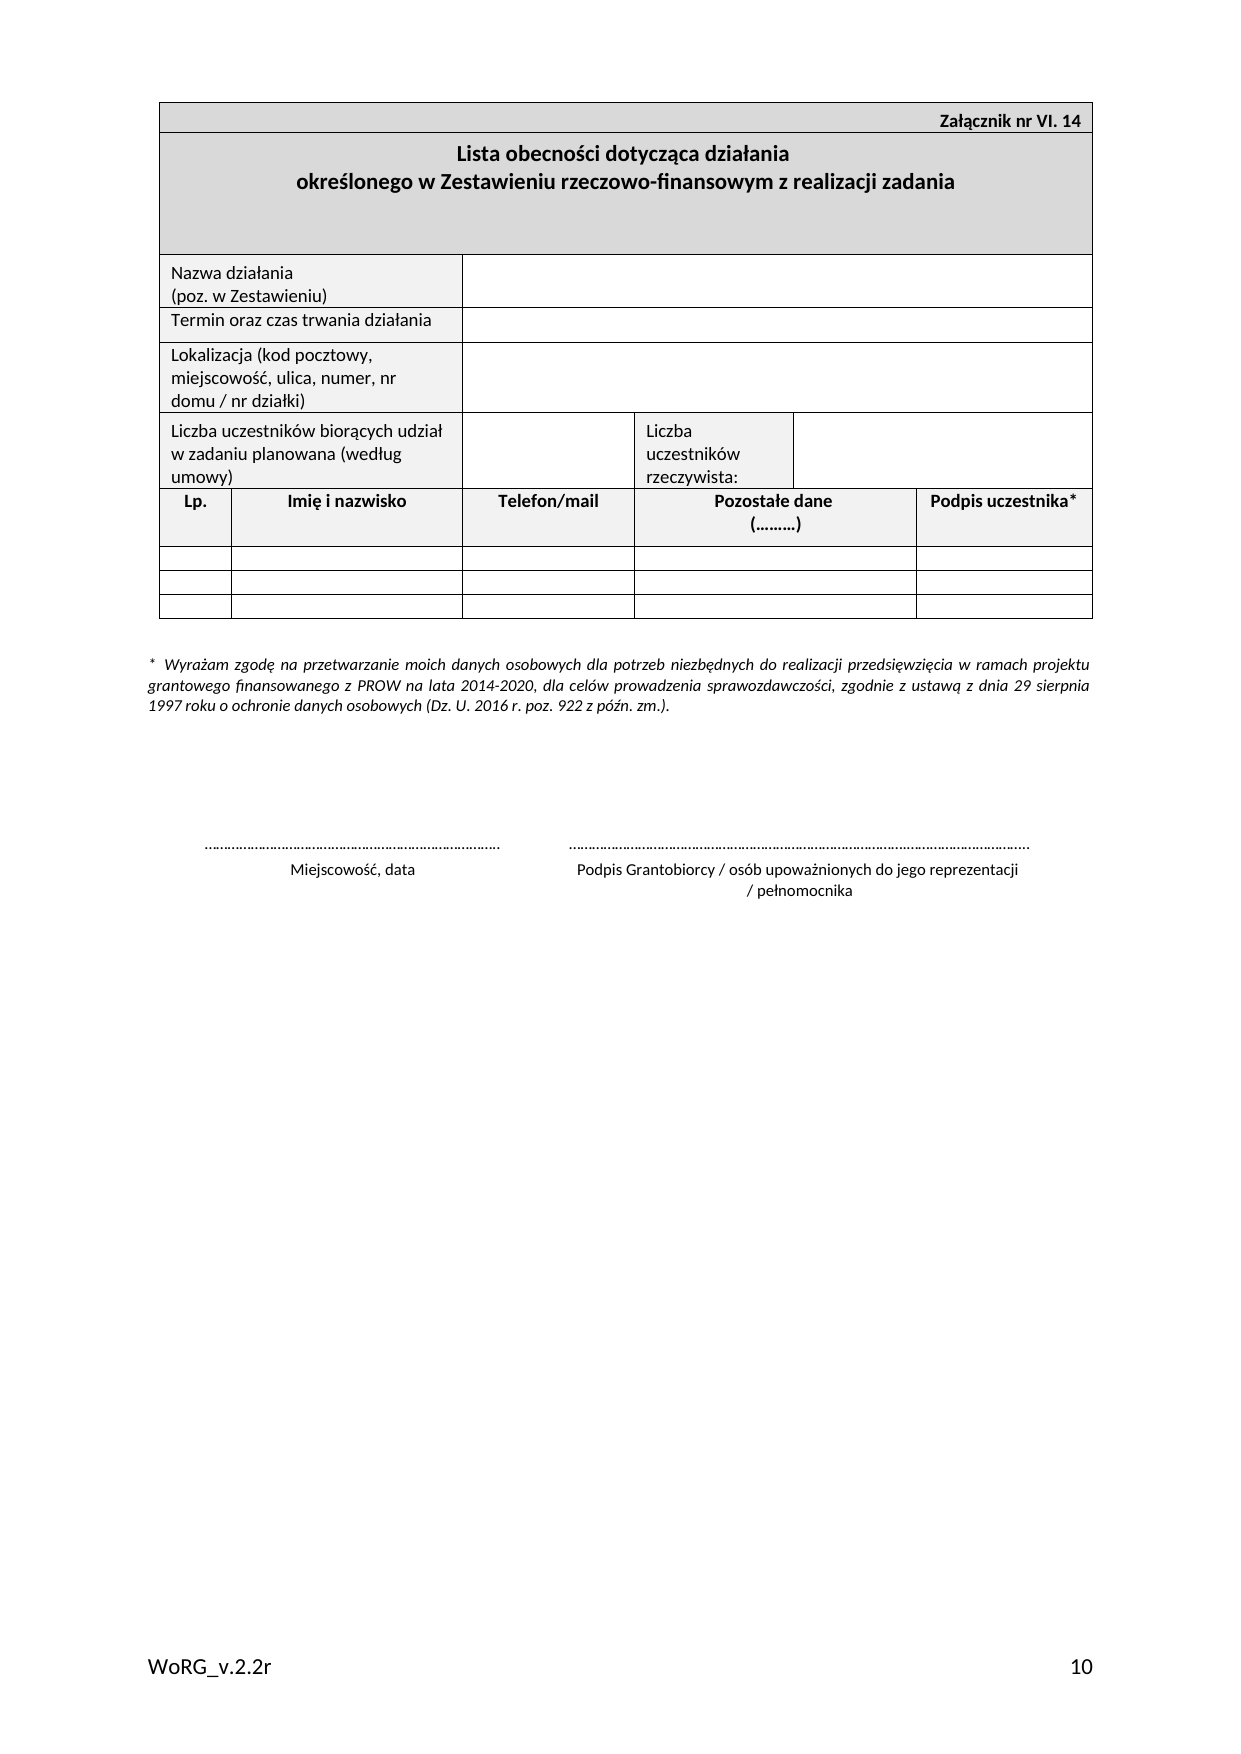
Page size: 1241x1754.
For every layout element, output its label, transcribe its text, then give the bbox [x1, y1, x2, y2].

table_cell [635, 571, 916, 594]
table_cell [232, 547, 462, 570]
table_cell Podpis uczestnika* [917, 489, 1092, 546]
table_cell Liczba uczestników biorących udział w zadaniu planowana (według umowy) [160, 413, 462, 488]
table_cell Telefon/mail [463, 489, 634, 546]
table_cell [635, 547, 916, 570]
table_cell Lista obecności dotycząca działania określonego w Zestawieniu rzeczowo-finansowym z realizacji zadania [160, 133, 1092, 254]
table_cell Podpis Grantobiorcy / osób upoważnionych do jego reprezentacji / pełnomocnika [558, 854, 1042, 900]
table_cell [463, 413, 634, 488]
table_cell [917, 547, 1092, 570]
table_cell [794, 413, 1092, 488]
table_cell Nazwa działania (poz. w Zestawieniu) [160, 255, 462, 307]
table_cell [160, 595, 231, 618]
table_cell Termin oraz czas trwania działania [160, 308, 462, 342]
table_cell [463, 343, 1092, 412]
table_cell [463, 595, 634, 618]
table_cell [160, 571, 231, 594]
table_cell Lokalizacja (kod pocztowy, miejscowość, ulica, numer, nr domu / nr działki) [160, 343, 462, 412]
text * Wyrażam zgodę na przetwarzanie moich danych osobowych dla potrzeb niezbędnych do realizacji przedsięwzięcia w ramach projektu grantowego finansowanego z PROW na lata 2014-2020, dla celów prowadzenia sprawozdawczości, zgodnie z ustawą z dnia 29 sierpnia 1997 roku o ochronie danych osobowych (Dz. U. 2016 r. poz. 922 z późn. zm.). [148, 654, 1092, 715]
table_cell [232, 571, 462, 594]
table_cell Imię i nazwisko [232, 489, 462, 546]
table_header …………………………………………………………………………….………………………….. [558, 827, 1042, 853]
table_cell [917, 571, 1092, 594]
table_cell Pozostałe dane (………) [635, 489, 916, 546]
table_cell Miejscowość, data [148, 854, 558, 900]
table_cell Lp. [160, 489, 231, 546]
table_cell [635, 595, 916, 618]
table_cell [463, 571, 634, 594]
table_header ………………………………………………………………….. [148, 827, 558, 853]
table_cell [917, 595, 1092, 618]
table_cell [463, 308, 1092, 342]
table_cell Liczba uczestników rzeczywista: [635, 413, 793, 488]
table_cell [463, 255, 1092, 307]
table_cell [232, 595, 462, 618]
table_cell [463, 547, 634, 570]
table_header Załącznik nr VI. 14 [160, 103, 1092, 132]
table_cell [160, 547, 231, 570]
